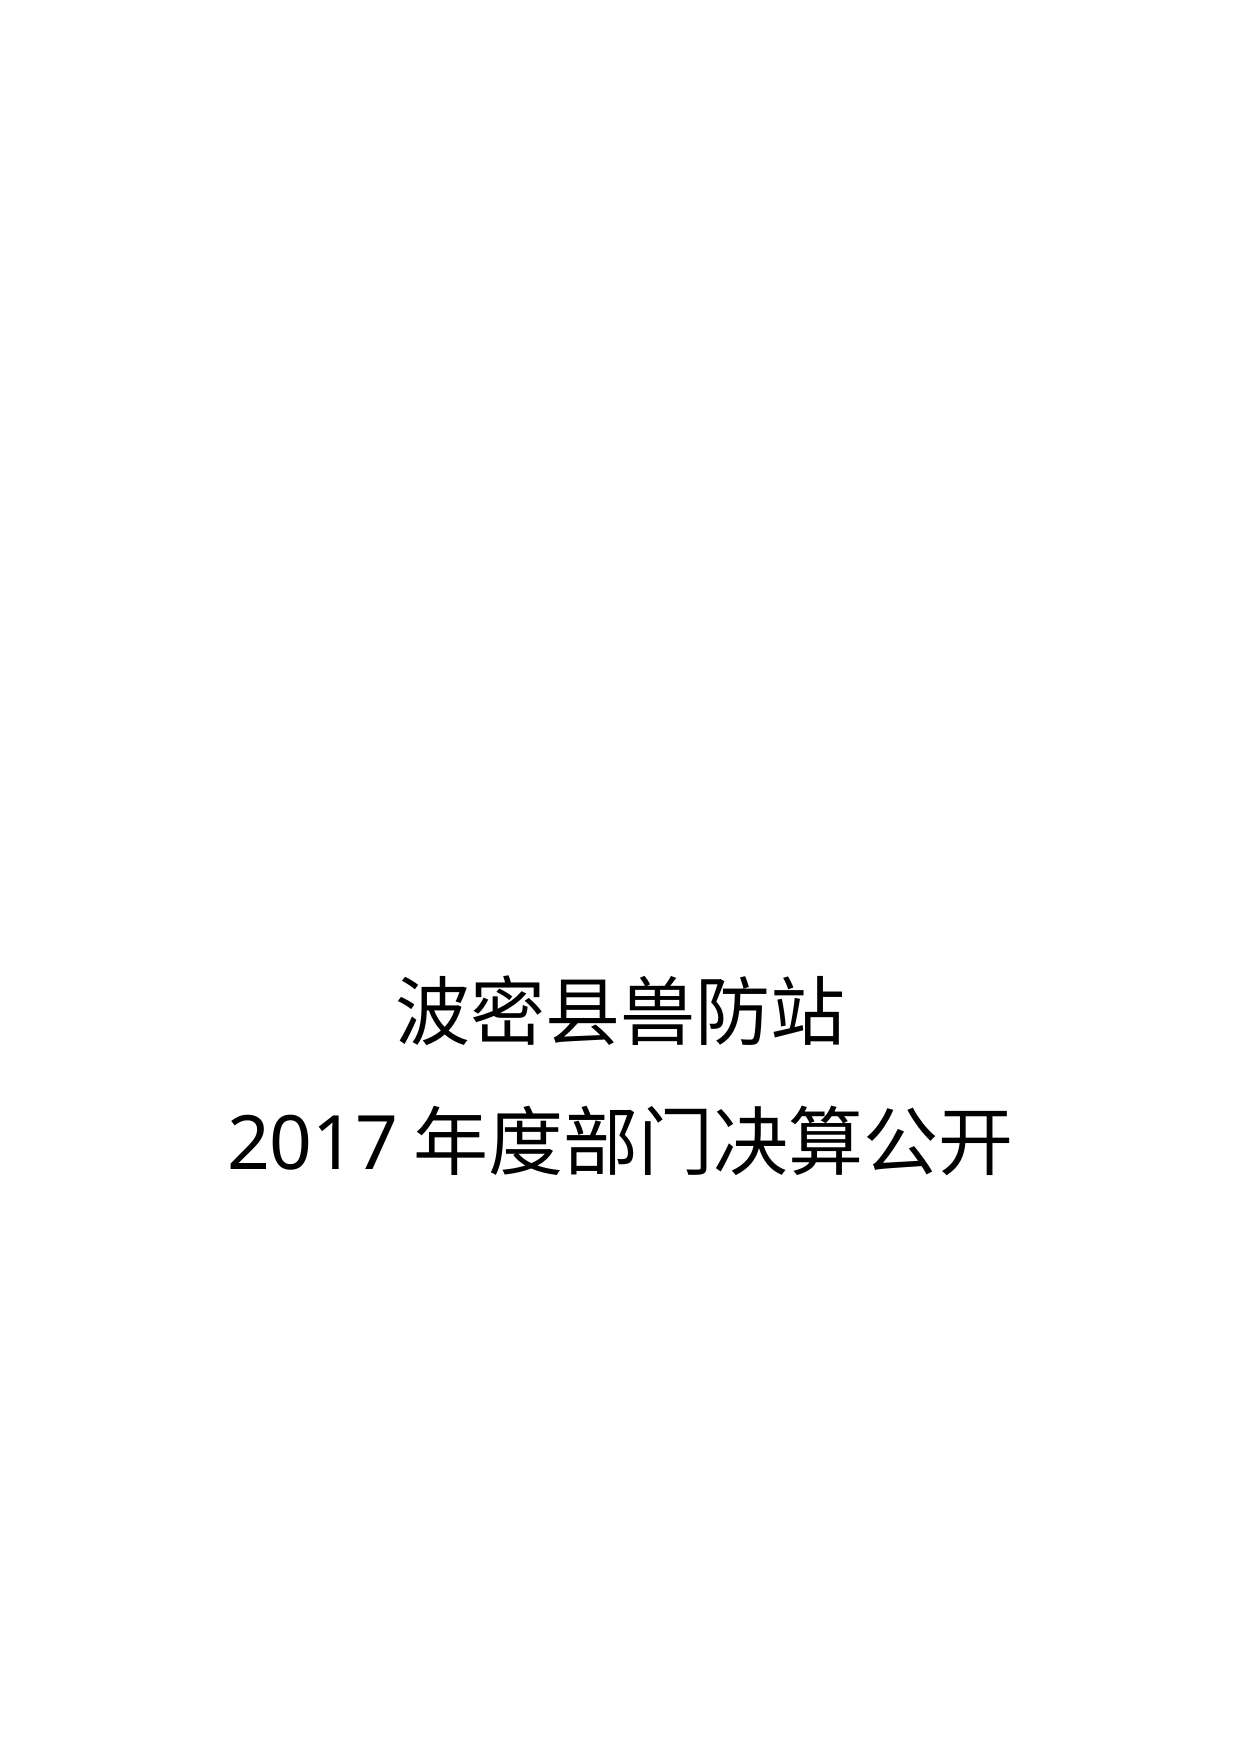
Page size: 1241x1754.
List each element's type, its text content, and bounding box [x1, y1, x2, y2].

text 波密县兽防站 [187, 942, 1053, 1072]
text 2017年度部门决算公开 [187, 1072, 1053, 1202]
